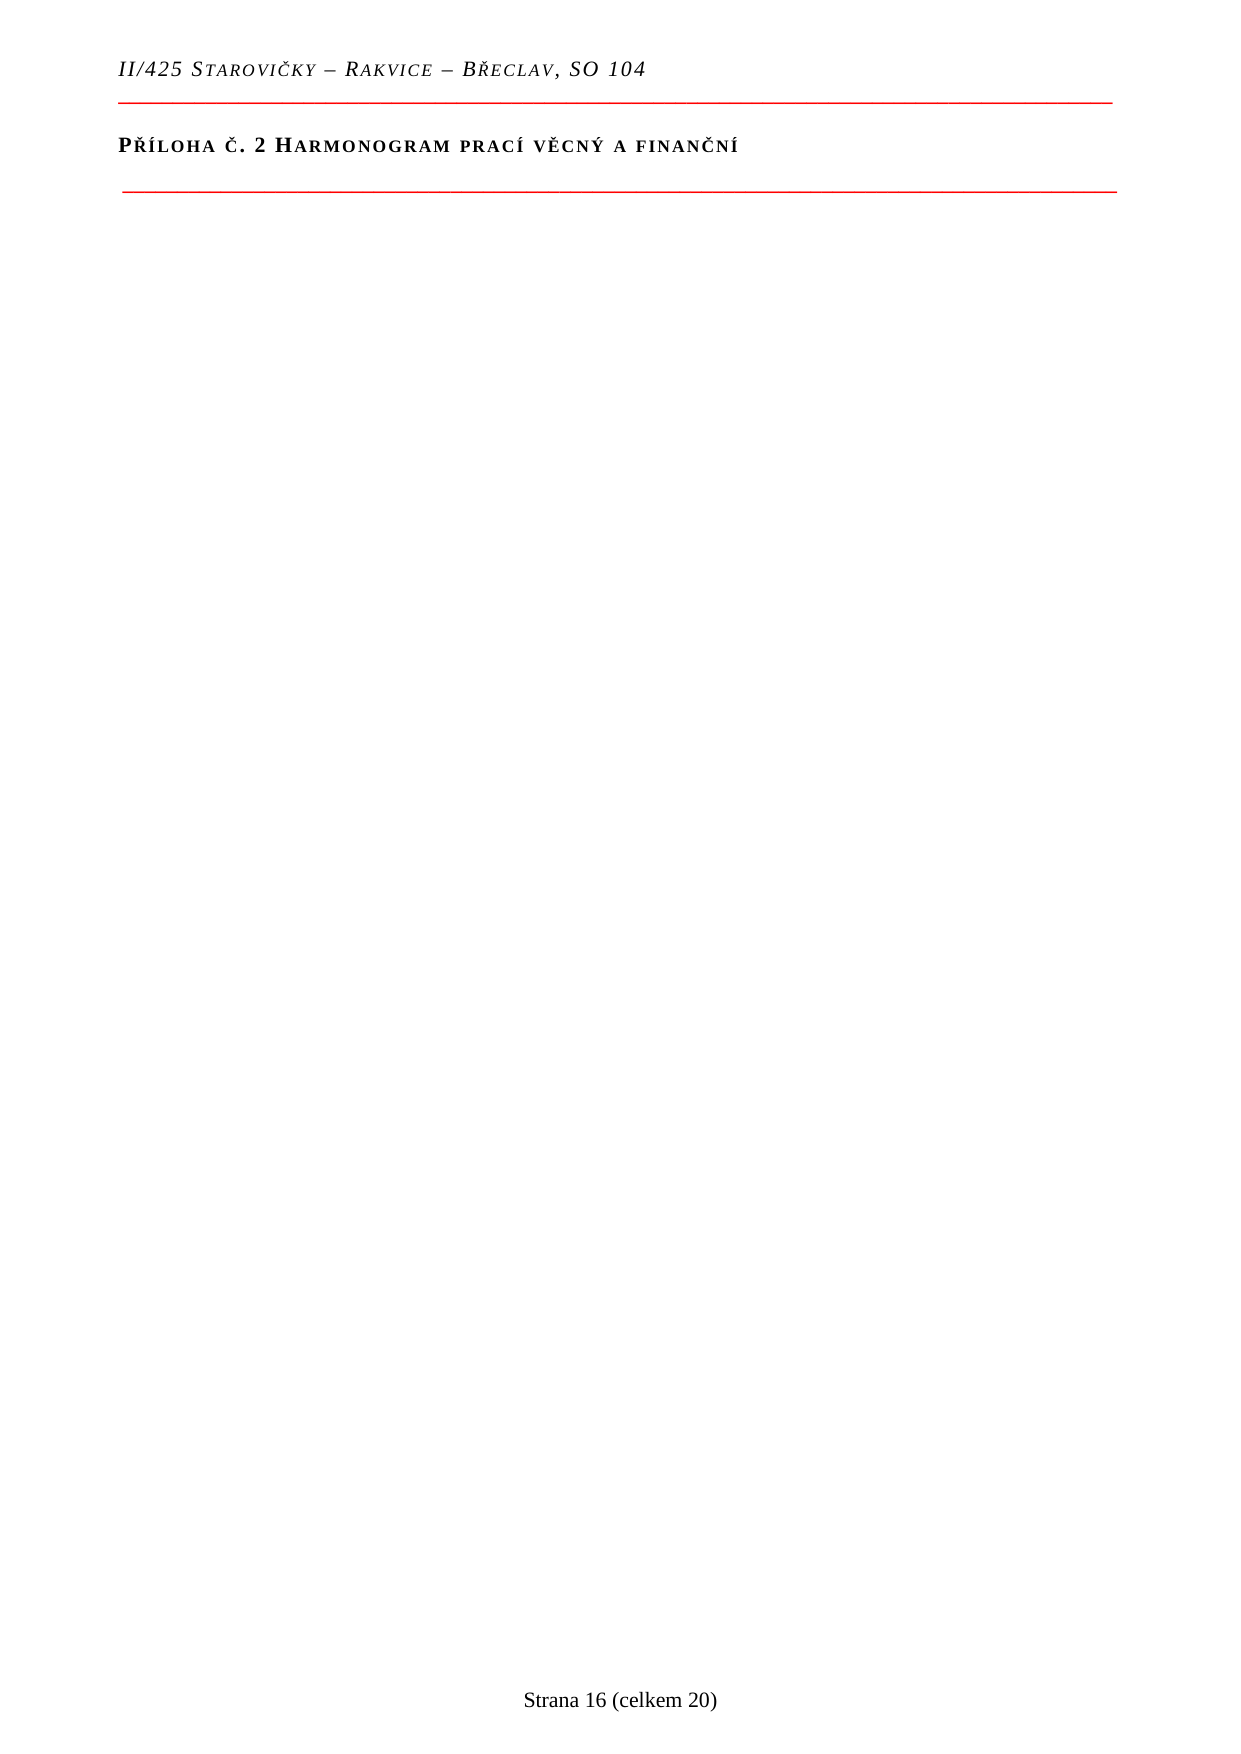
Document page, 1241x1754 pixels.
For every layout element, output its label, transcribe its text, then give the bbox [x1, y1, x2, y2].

text ___________________________________________________________________________________________ [118, 169, 1122, 195]
text Příloha č. 2 Harmonogram prací věcný a finanční [118, 132, 1122, 157]
